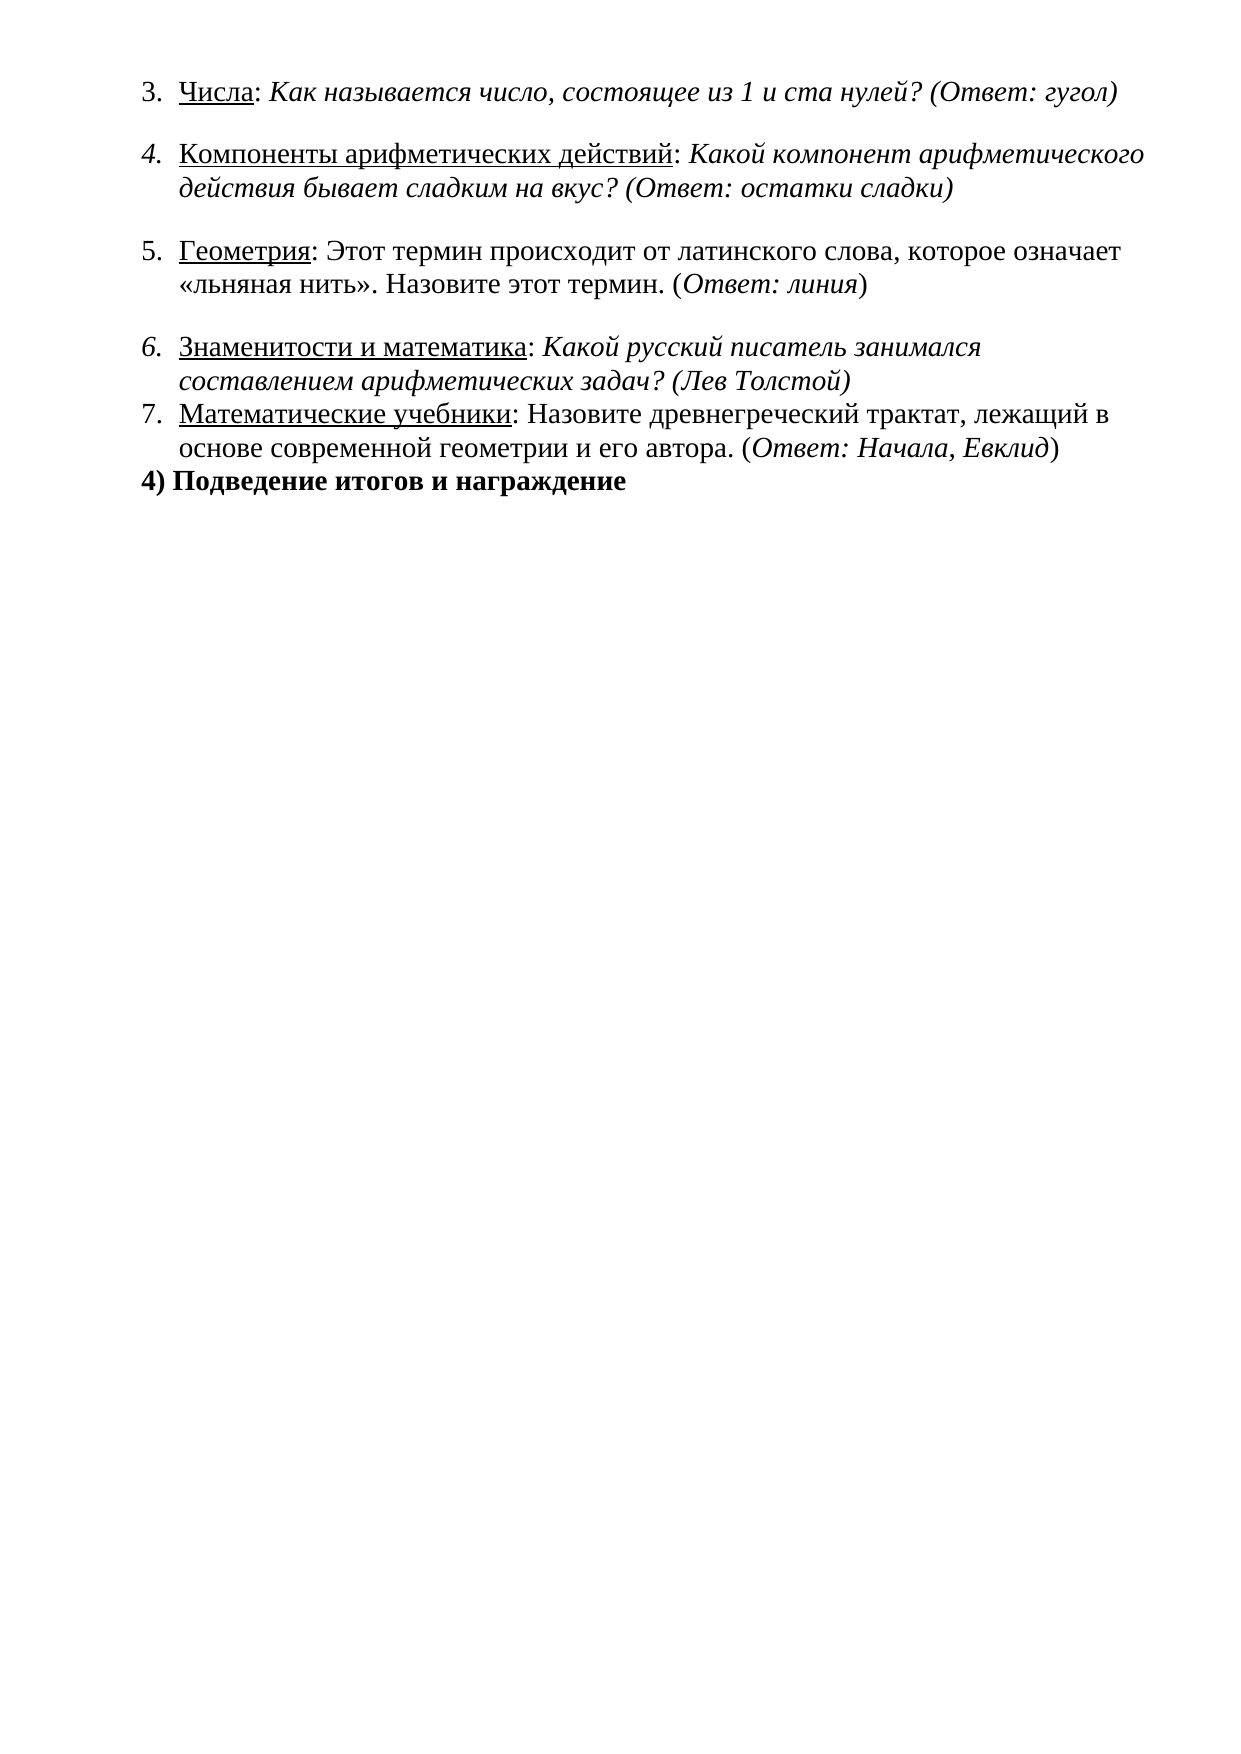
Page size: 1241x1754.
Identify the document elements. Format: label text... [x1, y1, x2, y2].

list Числа: Как называется число, состоящее из 1 и ста нулей? (Ответ: гугол) [141, 74, 1152, 107]
list Знаменитости и математика: Какой русский писатель занимался составлением арифметических задач? (Лев Толстой) [141, 329, 1152, 396]
list Компоненты арифметических действий: Какой компонент арифметического действия бывает сладким на вкус? (Ответ: остатки сладки) [141, 137, 1152, 204]
text 4) Подведение итогов и награждение [141, 463, 1152, 497]
list Геометрия: Этот термин происходит от латинского слова, которое означает «льняная нить». Назовите этот термин. (Ответ: линия) [141, 233, 1152, 300]
list Математические учебники: Назовите древнегреческий трактат, лежащий в основе современной геометрии и его автора. (Ответ: Начала, Евклид) [141, 396, 1152, 463]
